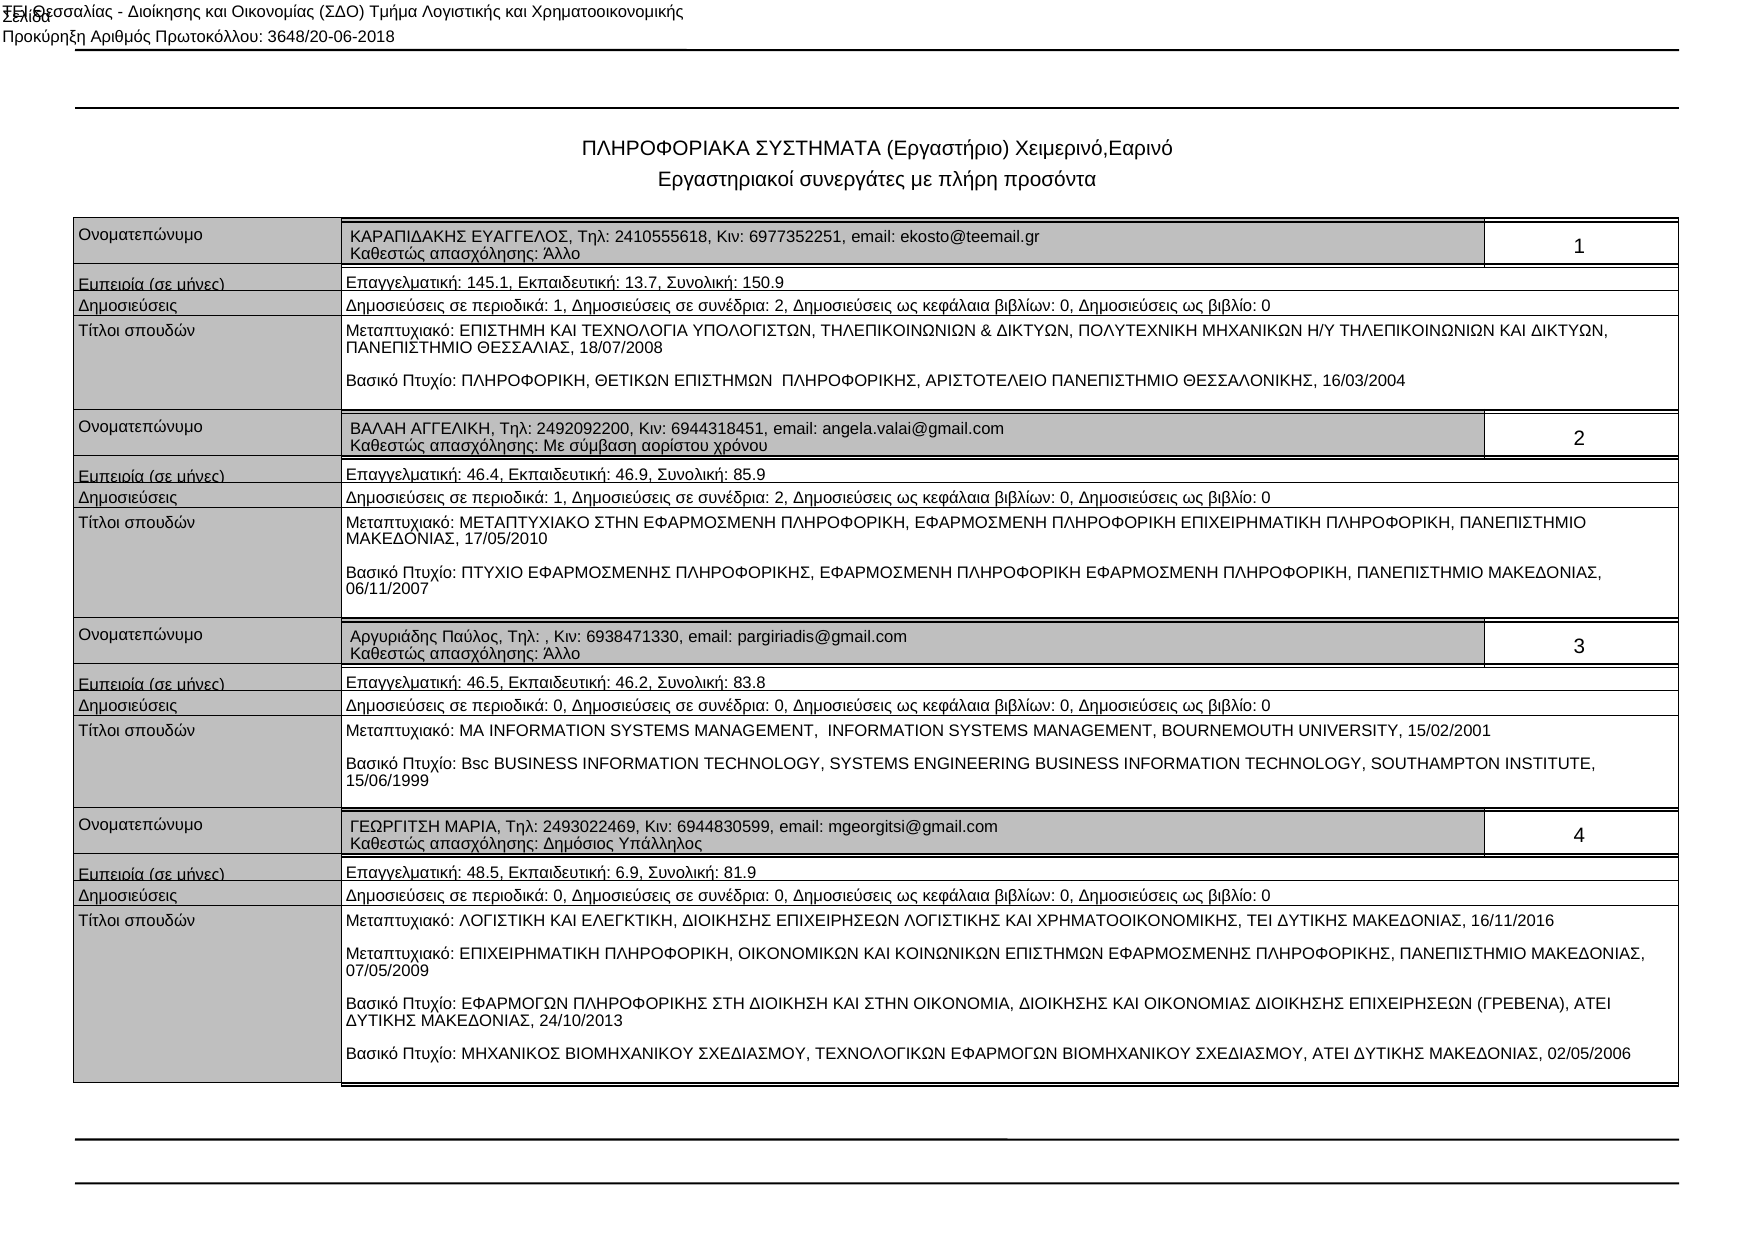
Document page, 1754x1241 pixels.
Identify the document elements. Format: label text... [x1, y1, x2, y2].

table_cell Ονοματεπώνυμο [74, 808, 341, 853]
table_cell Επαγγελματική: 145.1, Εκπαιδευτική: 13.7, Συνολική: 150.9 [342, 268, 1678, 290]
table_cell Ονοματεπώνυμο [74, 410, 341, 455]
table_cell 4 [1485, 812, 1678, 853]
table_cell 3 [1485, 623, 1678, 663]
table_cell Δημοσιεύσεις [74, 291, 341, 315]
table_cell Εμπειρία (σε μήνες) [74, 664, 341, 690]
table_cell Εμπειρία (σε μήνες) [74, 854, 341, 880]
table_cell Δημοσιεύσεις [74, 691, 341, 715]
table_cell Μεταπτυχιακό: MA INFORMATION SYSTEMS MANAGEMENT, INFORMATION SYSTEMS MANAGEMENT, BOURNEMOUTH UNIVERSITY, 15/02/2001 Βασικό Πτυχίο: Bsc BUSINESS INFORMATION TECHNOLOGY, SYSTEMS ENGINEERING BUSINESS INFORMATION TECHNOLOGY, SOUTHAMPTON INSTITUTE, 15/06/1999 [342, 716, 1678, 807]
table_header Ονοματεπώνυμο [74, 218, 341, 263]
table_cell Επαγγελματική: 46.4, Εκπαιδευτική: 46.9, Συνολική: 85.9 [342, 460, 1678, 482]
table_header 1 [1485, 223, 1678, 263]
table_cell 2 [1485, 414, 1678, 455]
table_cell Εμπειρία (σε μήνες) [74, 264, 341, 290]
table_cell Επαγγελματική: 46.5, Εκπαιδευτική: 46.2, Συνολική: 83.8 [342, 668, 1678, 690]
table_cell Ονοματεπώνυμο [74, 618, 341, 663]
table_cell Δημοσιεύσεις σε περιοδικά: 1, Δημοσιεύσεις σε συνέδρια: 2, Δημοσιεύσεις ως κεφάλαια βιβλίων: 0, Δημοσιεύσεις ως βιβλίο: 0 [342, 483, 1678, 507]
table_cell Εμπειρία (σε μήνες) [74, 456, 341, 482]
table_cell Τίτλοι σπουδών [74, 716, 341, 807]
table_cell Δημοσιεύσεις σε περιοδικά: 1, Δημοσιεύσεις σε συνέδρια: 2, Δημοσιεύσεις ως κεφάλαια βιβλίων: 0, Δημοσιεύσεις ως βιβλίο: 0 [342, 291, 1678, 315]
table_cell Επαγγελματική: 48.5, Εκπαιδευτική: 6.9, Συνολική: 81.9 [342, 858, 1678, 880]
table_cell Δημοσιεύσεις σε περιοδικά: 0, Δημοσιεύσεις σε συνέδρια: 0, Δημοσιεύσεις ως κεφάλαια βιβλίων: 0, Δημοσιεύσεις ως βιβλίο: 0 [342, 881, 1678, 905]
table_cell Αργυριάδης Παύλος, Τηλ: , Κιν: 6938471330, email: pargiriadis@gmail.com Καθεστώς απασχόλησης: Άλλο [342, 623, 1484, 663]
table_cell ΓΕΩΡΓΙΤΣΗ ΜΑΡΙΑ, Τηλ: 2493022469, Κιν: 6944830599, email: mgeorgitsi@gmail.com Καθεστώς απασχόλησης: Δημόσιος Υπάλληλος [342, 812, 1484, 853]
text ΠΛΗΡΟΦΟΡΙΑΚΑ ΣΥΣΤΗΜΑΤΑ (Εργαστήριο) Χειμερινό,Εαρινό Εργαστηριακοί συνεργάτες με πλήρη προσόντα [582, 136, 1271, 191]
table_cell Μεταπτυχιακό: ΛΟΓΙΣΤΙΚΗ ΚΑΙ ΕΛΕΓΚΤΙΚΗ, ΔΙΟΙΚΗΣΗΣ ΕΠΙΧΕΙΡΗΣΕΩΝ ΛΟΓΙΣΤΙΚΗΣ ΚΑΙ ΧΡΗΜΑΤΟΟΙΚΟΝΟΜΙΚΗΣ, ΤΕΙ ΔΥΤΙΚΗΣ ΜΑΚΕΔΟΝΙΑΣ, 16/11/2016 Μεταπτυχιακό: ΕΠΙΧΕΙΡΗΜΑΤΙΚΗ ΠΛΗΡΟΦΟΡΙΚΗ, ΟΙΚΟΝΟΜΙΚΩΝ ΚΑΙ ΚΟΙΝΩΝΙΚΩΝ ΕΠΙΣΤΗΜΩΝ ΕΦΑΡΜΟΣΜΕΝΗΣ ΠΛΗΡΟΦΟΡΙΚΗΣ, ΠΑΝΕΠΙΣΤΗΜΙΟ ΜΑΚΕΔΟΝΙΑΣ, 07/05/2009 Βασικό Πτυχίο: ΕΦΑΡΜΟΓΩΝ ΠΛΗΡΟΦΟΡΙΚΗΣ ΣΤΗ ΔΙΟΙΚΗΣΗ ΚΑΙ ΣΤΗΝ ΟΙΚΟΝΟΜΙΑ, ΔΙΟΙΚΗΣΗΣ ΚΑΙ ΟΙΚΟΝΟΜΙΑΣ ΔΙΟΙΚΗΣΗΣ ΕΠΙΧΕΙΡΗΣΕΩΝ (ΓΡΕΒΕΝΑ), ΑΤΕΙ ΔΥΤΙΚΗΣ ΜΑΚΕΔΟΝΙΑΣ, 24/10/2013 Βασικό Πτυχίο: ΜΗΧΑΝΙΚΟΣ ΒΙΟΜΗΧΑΝΙΚΟΥ ΣΧΕΔΙΑΣΜΟΥ, ΤΕΧΝΟΛΟΓΙΚΩΝ ΕΦΑΡΜΟΓΩΝ ΒΙΟΜΗΧΑΝΙΚΟΥ ΣΧΕΔΙΑΣΜΟΥ, ΑΤΕΙ ΔΥΤΙΚΗΣ ΜΑΚΕΔΟΝΙΑΣ, 02/05/2006 [342, 906, 1678, 1082]
table_header ΚΑΡΑΠΙΔΑΚΗΣ ΕΥΑΓΓΕΛΟΣ, Τηλ: 2410555618, Κιν: 6977352251, email: ekosto@teemail.gr Καθεστώς απασχόλησης: Άλλο [342, 223, 1484, 263]
table_cell Δημοσιεύσεις [74, 881, 341, 905]
table_cell Μεταπτυχιακό: ΜΕΤΑΠΤΥΧΙΑΚΟ ΣΤΗΝ ΕΦΑΡΜΟΣΜΕΝΗ ΠΛΗΡΟΦΟΡΙΚΗ, ΕΦΑΡΜΟΣΜΕΝΗ ΠΛΗΡΟΦΟΡΙΚΗ ΕΠΙΧΕΙΡΗΜΑΤΙΚΗ ΠΛΗΡΟΦΟΡΙΚΗ, ΠΑΝΕΠΙΣΤΗΜΙΟ ΜΑΚΕΔΟΝΙΑΣ, 17/05/2010 Βασικό Πτυχίο: ΠΤΥΧΙΟ ΕΦΑΡΜΟΣΜΕΝΗΣ ΠΛΗΡΟΦΟΡΙΚΗΣ, ΕΦΑΡΜΟΣΜΕΝΗ ΠΛΗΡΟΦΟΡΙΚΗ ΕΦΑΡΜΟΣΜΕΝΗ ΠΛΗΡΟΦΟΡΙΚΗ, ΠΑΝΕΠΙΣΤΗΜΙΟ ΜΑΚΕΔΟΝΙΑΣ, 06/11/2007 [342, 508, 1678, 617]
table_cell Δημοσιεύσεις [74, 483, 341, 507]
table_cell Τίτλοι σπουδών [74, 316, 341, 409]
table_cell ΒΑΛΑΗ ΑΓΓΕΛΙΚΗ, Τηλ: 2492092200, Κιν: 6944318451, email: angela.valai@gmail.com Καθεστώς απασχόλησης: Με σύμβαση αορίστου χρόνου [342, 414, 1484, 455]
table_cell Τίτλοι σπουδών [74, 508, 341, 617]
table_cell Μεταπτυχιακό: ΕΠΙΣΤΗΜΗ ΚΑΙ ΤΕΧΝΟΛΟΓΙΑ ΥΠΟΛΟΓΙΣΤΩΝ, ΤΗΛΕΠΙΚΟΙΝΩΝΙΩΝ & ΔΙΚΤΥΩΝ, ΠΟΛΥΤΕΧΝΙΚΗ ΜΗΧΑΝΙΚΩΝ Η/Υ ΤΗΛΕΠΙΚΟΙΝΩΝΙΩΝ ΚΑΙ ΔΙΚΤΥΩΝ, ΠΑΝΕΠΙΣΤΗΜΙΟ ΘΕΣΣΑΛΙΑΣ, 18/07/2008 Βασικό Πτυχίο: ΠΛΗΡΟΦΟΡΙΚΗ, ΘΕΤΙΚΩΝ ΕΠΙΣΤΗΜΩΝ ΠΛΗΡΟΦΟΡΙΚΗΣ, ΑΡΙΣΤΟΤΕΛΕΙΟ ΠΑΝΕΠΙΣΤΗΜΙΟ ΘΕΣΣΑΛΟΝΙΚΗΣ, 16/03/2004 [342, 316, 1678, 409]
table_cell Τίτλοι σπουδών [74, 906, 341, 1082]
table_cell Δημοσιεύσεις σε περιοδικά: 0, Δημοσιεύσεις σε συνέδρια: 0, Δημοσιεύσεις ως κεφάλαια βιβλίων: 0, Δημοσιεύσεις ως βιβλίο: 0 [342, 691, 1678, 715]
